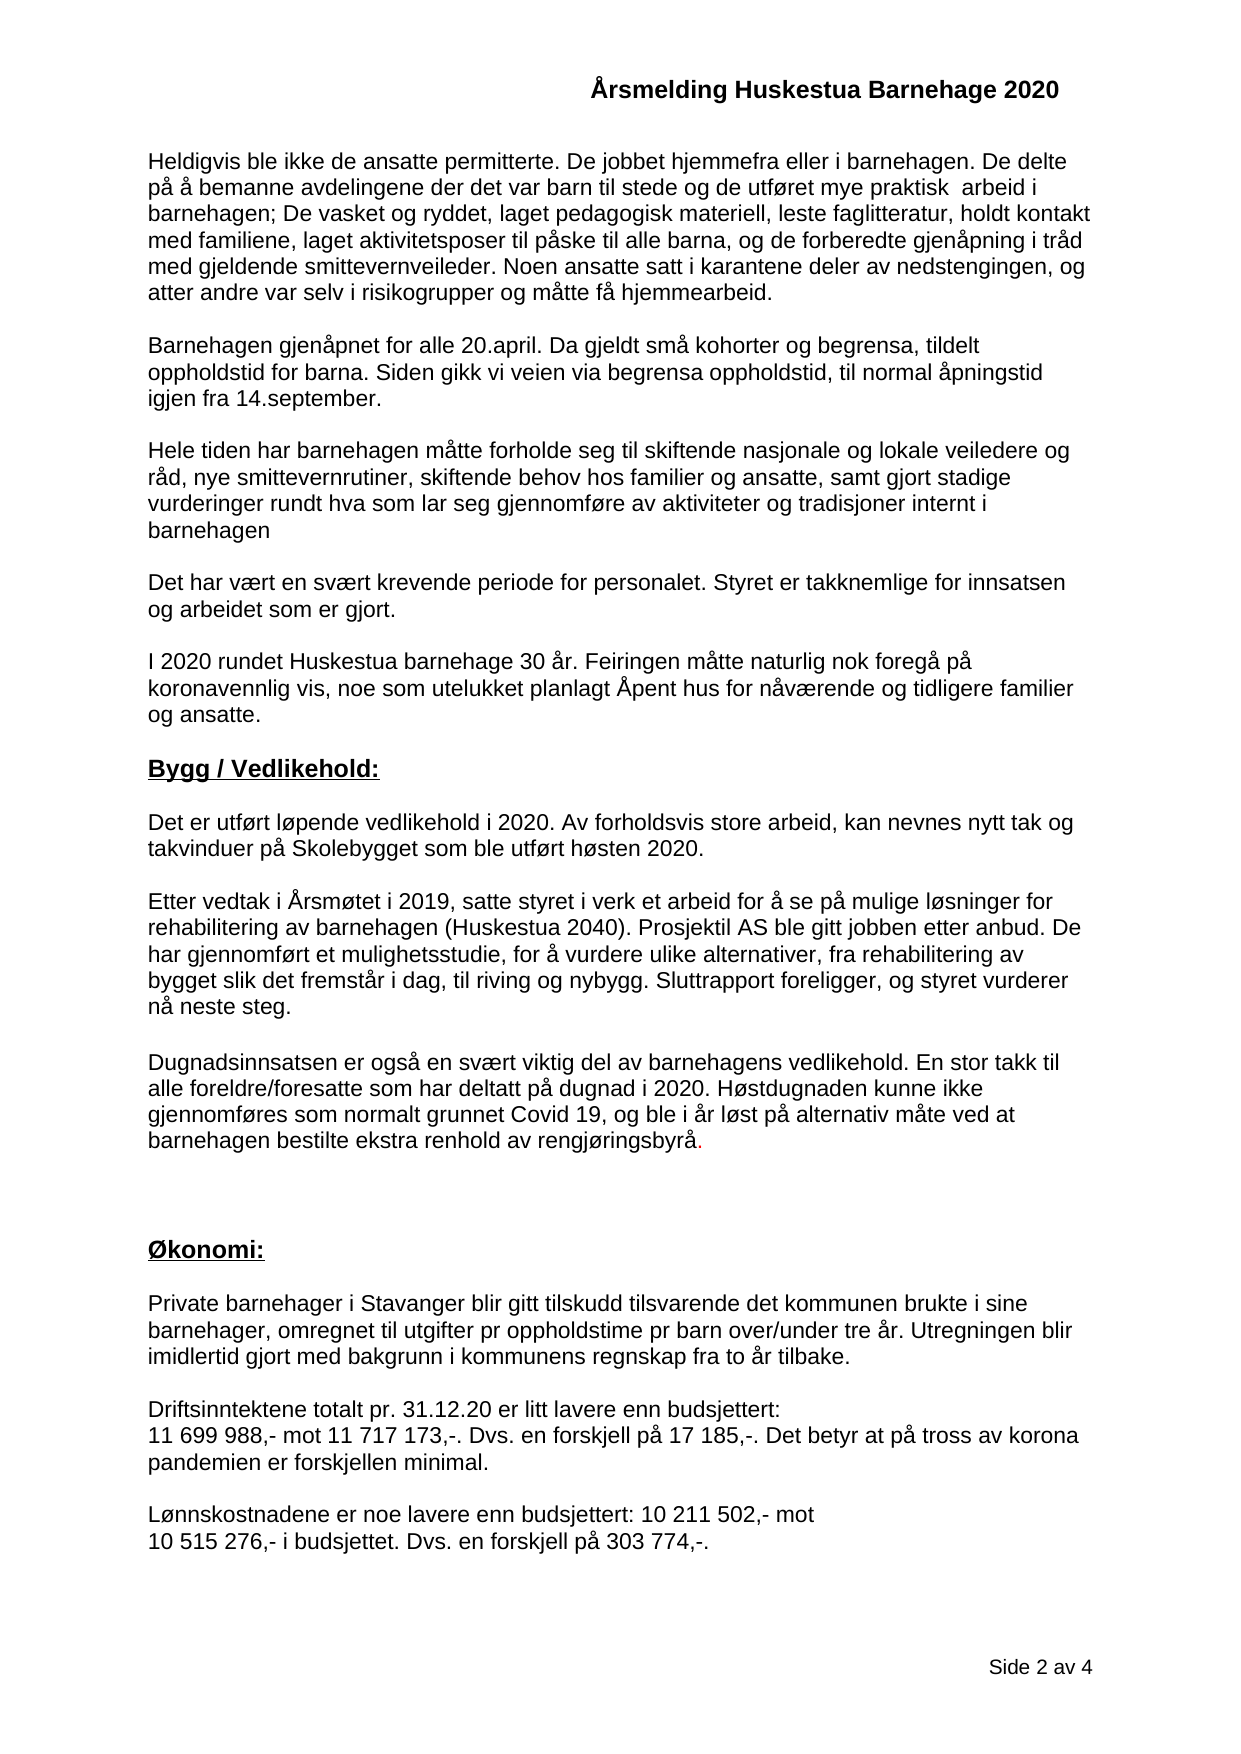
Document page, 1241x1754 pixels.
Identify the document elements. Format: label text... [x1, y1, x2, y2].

text Barnehagen gjenåpnet for alle 20.april. Da gjeldt små kohorter og begrensa, tildelt oppholdstid for barna. Siden gikk vi veien via begrensa oppholdstid, til normal åpningstid igjen fra 14.september. [148, 332, 1093, 411]
text Heldigvis ble ikke de ansatte permitterte. De jobbet hjemmefra eller i barnehagen. De delte på å bemanne avdelingene der det var barn til stede og de utføret mye praktisk arbeid i barnehagen; De vasket og ryddet, laget pedagogisk materiell, leste faglitteratur, holdt kontakt med familiene, laget aktivitetsposer til påske til alle barna, og de forberedte gjenåpning i tråd med gjeldende smittevernveileder. Noen ansatte satt i karantene deler av nedstengingen, og atter andre var selv i risikogrupper og måtte få hjemmearbeid. [148, 148, 1093, 306]
text Det er utført løpende vedlikehold i 2020. Av forholdsvis store arbeid, kan nevnes nytt tak og takvinduer på Skolebygget som ble utført høsten 2020. [148, 809, 1093, 862]
text Private barnehager i Stavanger blir gitt tilskudd tilsvarende det kommunen brukte i sine barnehager, omregnet til utgifter pr oppholdstime pr barn over/under tre år. Utregningen blir imidlertid gjort med bakgrunn i kommunens regnskap fra to år tilbake. [148, 1290, 1093, 1369]
text Driftsinntektene totalt pr. 31.12.20 er litt lavere enn budsjettert: [148, 1396, 1093, 1422]
text Etter vedtak i Årsmøtet i 2019, satte styret i verk et arbeid for å se på mulige løsninger for rehabilitering av barnehagen (Huskestua 2040). Prosjektil AS ble gitt jobben etter anbud. De har gjennomført et mulighetsstudie, for å vurdere ulike alternativer, fra rehabilitering av bygget slik det fremstår i dag, til riving og nybygg. Sluttrapport foreligger, og styret vurderer nå neste steg. [148, 888, 1093, 1020]
text Økonomi: [148, 1235, 1093, 1264]
text I 2020 rundet Huskestua barnehage 30 år. Feiringen måtte naturlig nok foregå på koronavennlig vis, noe som utelukket planlagt Åpent hus for nåværende og tidligere familier og ansatte. [148, 648, 1093, 727]
text Det har vært en svært krevende periode for personalet. Styret er takknemlige for innsatsen og arbeidet som er gjort. [148, 569, 1093, 622]
text Dugnadsinnsatsen er også en svært viktig del av barnehagens vedlikehold. En stor takk til alle foreldre/foresatte som har deltatt på dugnad i 2020. Høstdugnaden kunne ikke gjennomføres som normalt grunnet Covid 19, og ble i år løst på alternativ måte ved at barnehagen bestilte ekstra renhold av rengjøringsbyrå. [148, 1048, 1093, 1154]
text Bygg / Vedlikehold: [148, 754, 1093, 782]
text Hele tiden har barnehagen måtte forholde seg til skiftende nasjonale og lokale veiledere og råd, nye smittevernrutiner, skiftende behov hos familier og ansatte, samt gjort stadige vurderinger rundt hva som lar seg gjennomføre av aktiviteter og tradisjoner internt i barnehagen [148, 437, 1093, 543]
text 10 515 276,- i budsjettet. Dvs. en forskjell på 303 774,-. [148, 1528, 1093, 1554]
text 11 699 988,- mot 11 717 173,-. Dvs. en forskjell på 17 185,-. Det betyr at på tross av korona pandemien er forskjellen minimal. [148, 1422, 1093, 1475]
text Lønnskostnadene er noe lavere enn budsjettert: 10 211 502,- mot [148, 1501, 1093, 1528]
